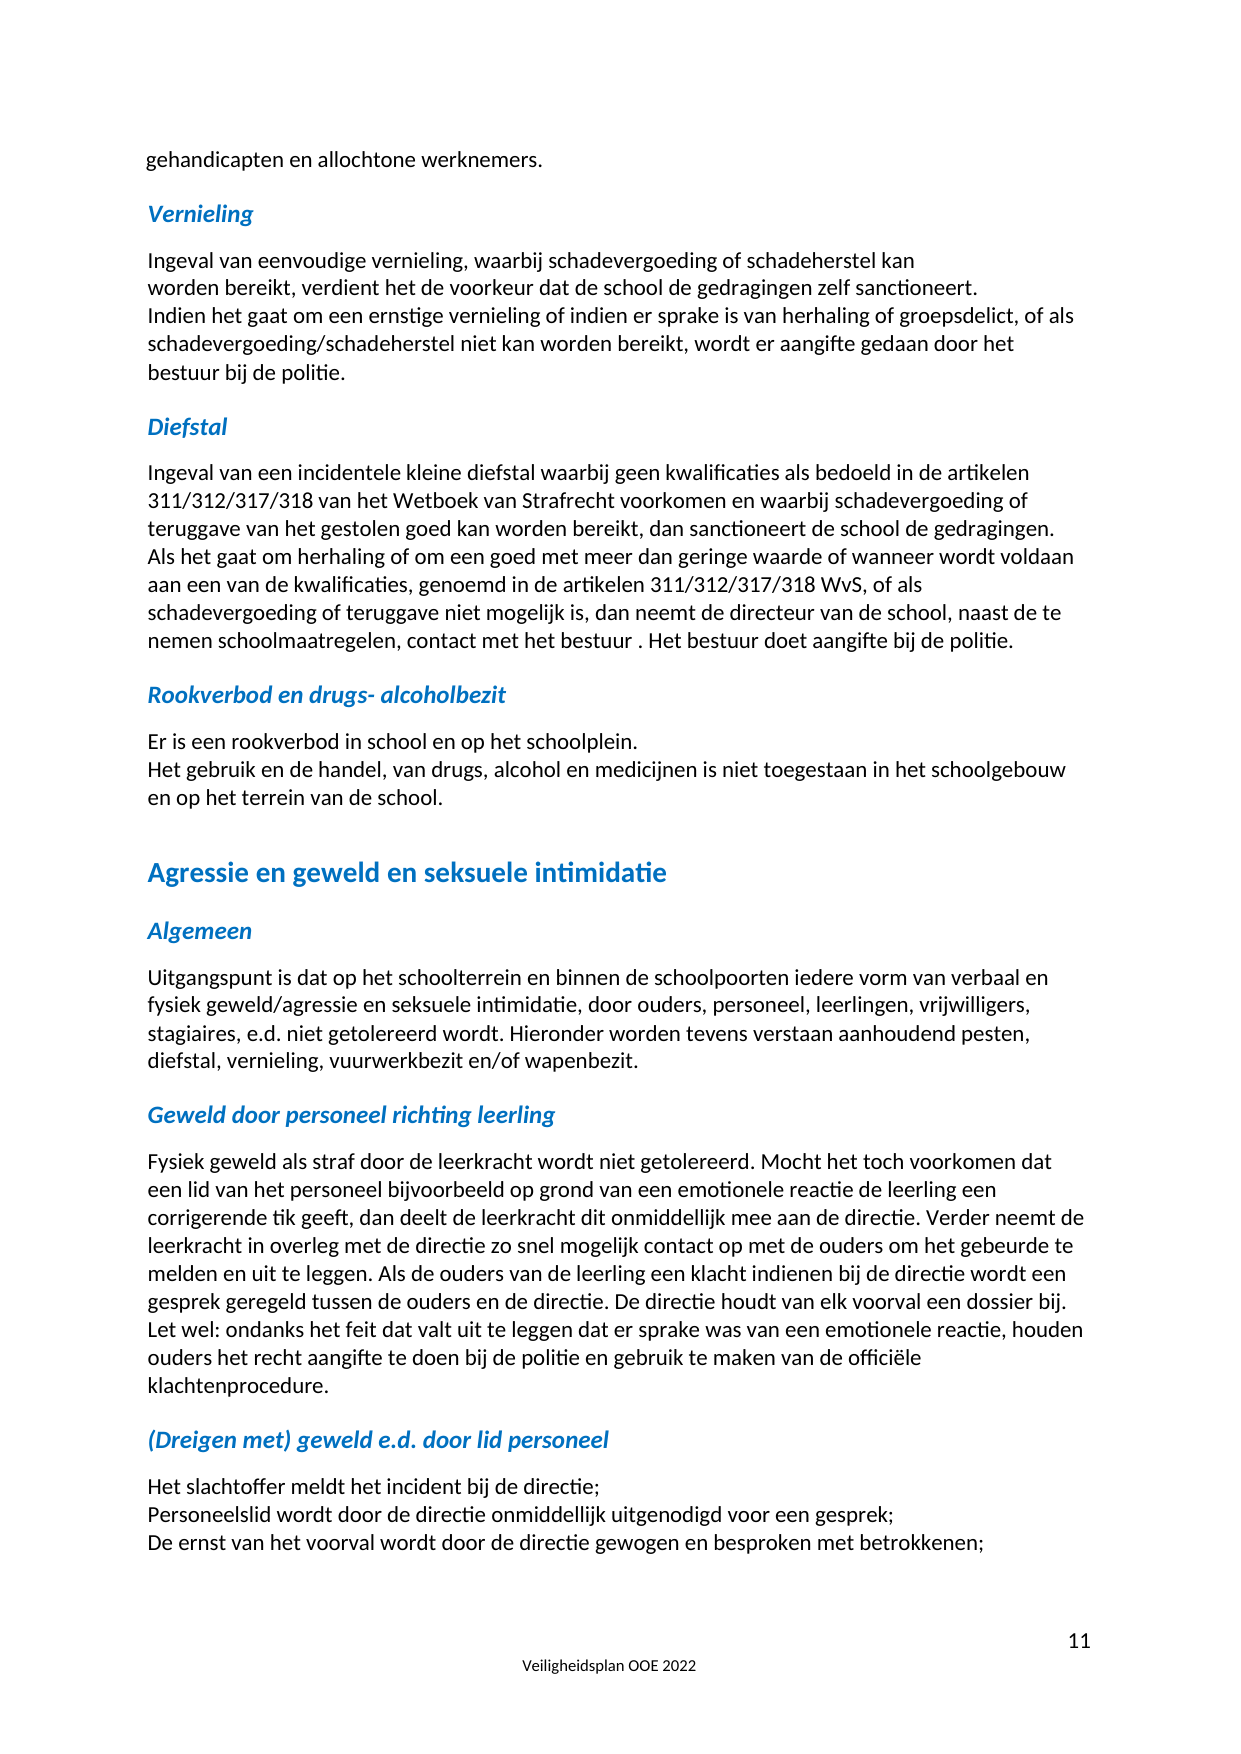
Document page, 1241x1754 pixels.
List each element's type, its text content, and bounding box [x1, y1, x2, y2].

subtitle Vernieling [147, 198, 1105, 229]
subtitle Algemeen [147, 915, 1105, 945]
text Er is een rookverbod in school en op het schoolplein. [147, 727, 1105, 755]
subtitle (Dreigen met) geweld e.d. door lid personeel [147, 1424, 1105, 1455]
text gehandicapten en allochtone werknemers. [135, 146, 1105, 173]
text Het slachtoffer meldt het incident bij de directie; [147, 1472, 1105, 1500]
text Het gebruik en de handel, van drugs, alcohol en medicijnen is niet toegestaan in het schoolgebouw en op het terrein van de school. [147, 755, 1069, 811]
text Personeelslid wordt door de directie onmiddellijk uitgenodigd voor een gesprek; [147, 1500, 1105, 1528]
text Ingeval van eenvoudige vernieling, waarbij schadevergoeding of schadeherstel kan worden bereikt, verdient het de voorkeur dat de school de gedragingen zelf sanctioneert. [147, 247, 981, 301]
text Uitgangspunt is dat op het schoolterrein en binnen de schoolpoorten iedere vorm van verbaal en fysiek geweld/agressie en seksuele intimidatie, door ouders, personeel, leerlingen, vrijwilligers, stagiaires, e.d. niet getolereerd wordt. Hieronder worden tevens verstaan aanhoudend pesten, diefstal, vernieling, vuurwerkbezit en/of wapenbezit. [147, 963, 1052, 1075]
subtitle Geweld door personeel richting leerling [147, 1099, 1105, 1130]
text Fysiek geweld als straf door de leerkracht wordt niet getolereerd. Mocht het toch voorkomen dat een lid van het personeel bijvoorbeeld op grond van een emotionele reactie de leerling een corrigerende tik geeft, dan deelt de leerkracht dit onmiddellijk mee aan de directie. Verder neemt de leerkracht in overleg met de directie zo snel mogelijk contact op met de ouders om het gebeurde te melden en uit te leggen. Als de ouders van de leerling een klacht indienen bij de directie wordt een gesprek geregeld tussen de ouders en de directie. De directie houdt van elk voorval een dossier bij. Let wel: ondanks het feit dat valt uit te leggen dat er sprake was van een emotionele reactie, houden ouders het recht aangifte te doen bij de politie en gebruik te maken van de officiële klachtenprocedure. [147, 1147, 1088, 1399]
subtitle Rookverbod en drugs- alcoholbezit [147, 680, 1105, 710]
subtitle Agressie en geweld en seksuele intimidatie [147, 854, 1105, 890]
text Indien het gaat om een ernstige vernieling of indien er sprake is van herhaling of groepsdelict, of als schadevergoeding/schadeherstel niet kan worden bereikt, wordt er aangifte gedaan door het bestuur bij de politie. [147, 302, 1077, 386]
text De ernst van het voorval wordt door de directie gewogen en besproken met betrokkenen; [147, 1528, 1105, 1556]
text Ingeval van een incidentele kleine diefstal waarbij geen kwalificaties als bedoeld in de artikelen 311/312/317/318 van het Wetboek van Strafrecht voorkomen en waarbij schadevergoeding of teruggave van het gestolen goed kan worden bereikt, dan sanctioneert de school de gedragingen. Als het gaat om herhaling of om een goed met meer dan geringe waarde of wanneer wordt voldaan aan een van de kwalificaties, genoemd in de artikelen 311/312/317/318 WvS, of als schadevergoeding of teruggave niet mogelijk is, dan neemt de directeur van de school, naast de te nemen schoolmaatregelen, contact met het bestuur . Het bestuur doet aangifte bij de politie. [147, 458, 1077, 654]
subtitle Diefstal [147, 411, 1105, 441]
